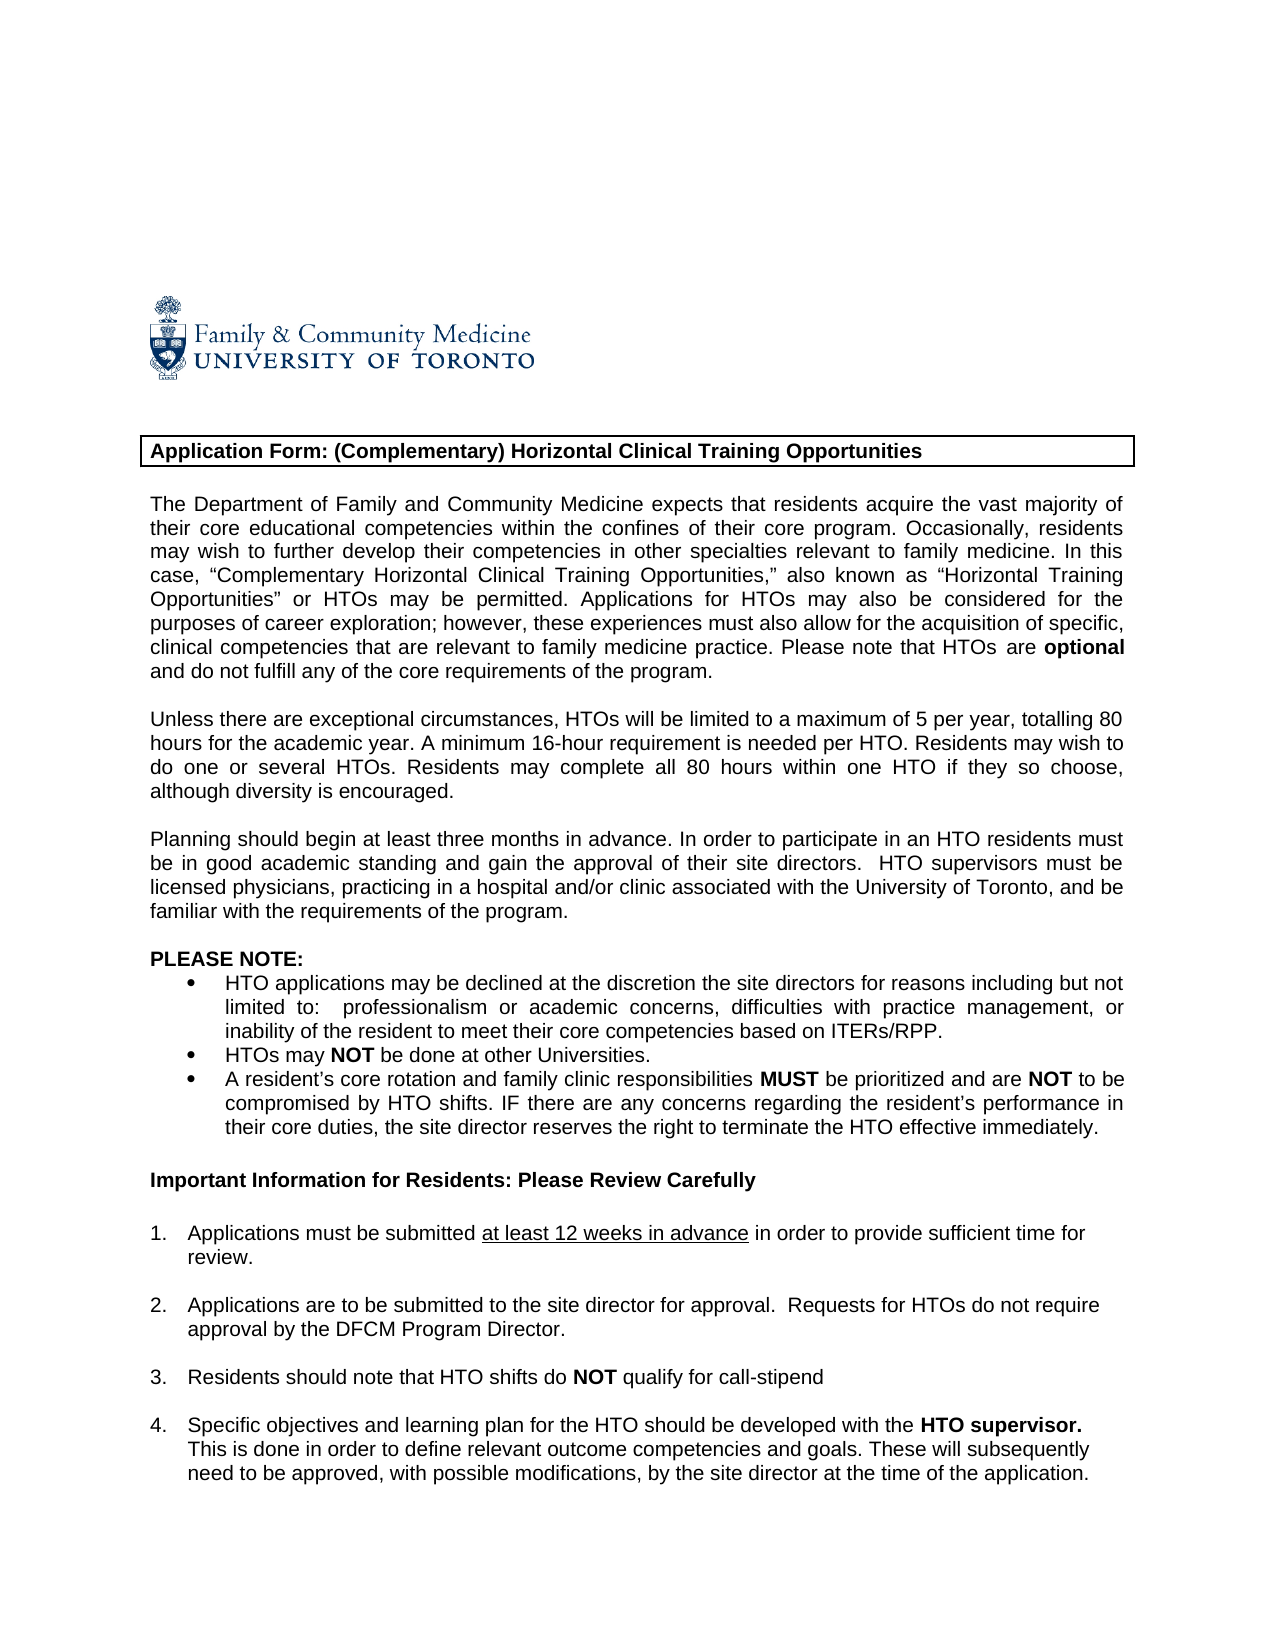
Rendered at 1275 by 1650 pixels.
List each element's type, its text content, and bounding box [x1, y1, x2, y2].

text Important Information for Residents: Please Review Carefully [150, 1168, 1125, 1192]
list HTOs may NOT be done at other Universities. [187, 1043, 1125, 1067]
list Applications are to be submitted to the site director for approval. Requests for HTOs do not require approval by the DFCM Program Director. [150, 1293, 1125, 1341]
list A resident’s core rotation and family clinic responsibilities MUST be prioritized and are NOT to be compromised by HTO shifts. IF there are any concerns regarding the resident’s performance in their core duties, the site director reserves the right to terminate the HTO effective immediately. [187, 1067, 1125, 1139]
text Unless there are exceptional circumstances, HTOs will be limited to a maximum of 5 per year, totalling 80 hours for the academic year. A minimum 16-hour requirement is needed per HTO. Residents may wish to do one or several HTOs. Residents may complete all 80 hours within one HTO if they so choose, although diversity is encouraged. [150, 707, 1125, 803]
text Planning should begin at least three months in advance. In order to participate in an HTO residents must be in good academic standing and gain the approval of their site directors. HTO supervisors must be licensed physicians, practicing in a hospital and/or clinic associated with the University of Toronto, and be familiar with the requirements of the program. [150, 827, 1125, 923]
text PLEASE NOTE: [150, 947, 1125, 971]
list HTO applications may be declined at the discretion the site directors for reasons including but not limited to: professionalism or academic concerns, difficulties with practice management, or inability of the resident to meet their core competencies based on ITERs/RPP. [187, 971, 1125, 1043]
list Specific objectives and learning plan for the HTO should be developed with the HTO supervisor. This is done in order to define relevant outcome competencies and goals. These will subsequently need to be approved, with possible modifications, by the site director at the time of the application. [150, 1413, 1125, 1484]
picture [150, 296, 534, 380]
list Applications must be submitted at least 12 weeks in advance in order to provide sufficient time for review. [150, 1221, 1125, 1269]
text Application Form: (Complementary) Horizontal Clinical Training Opportunities [142, 437, 1133, 465]
text The Department of Family and Community Medicine expects that residents acquire the vast majority of their core educational competencies within the confines of their core program. Occasionally, residents may wish to further develop their competencies in other specialties relevant to family medicine. In this case, “Complementary Horizontal Clinical Training Opportunities,” also known as “Horizontal Training Opportunities” or HTOs may be permitted. Applications for HTOs may also be considered for the purposes of career exploration; however, these experiences must also allow for the acquisition of specific, clinical competencies that are relevant to family medicine practice. Please note that HTOs are optional and do not fulfill any of the core requirements of the program. [150, 491, 1125, 683]
list Residents should note that HTO shifts do NOT qualify for call-stipend [150, 1365, 1125, 1389]
